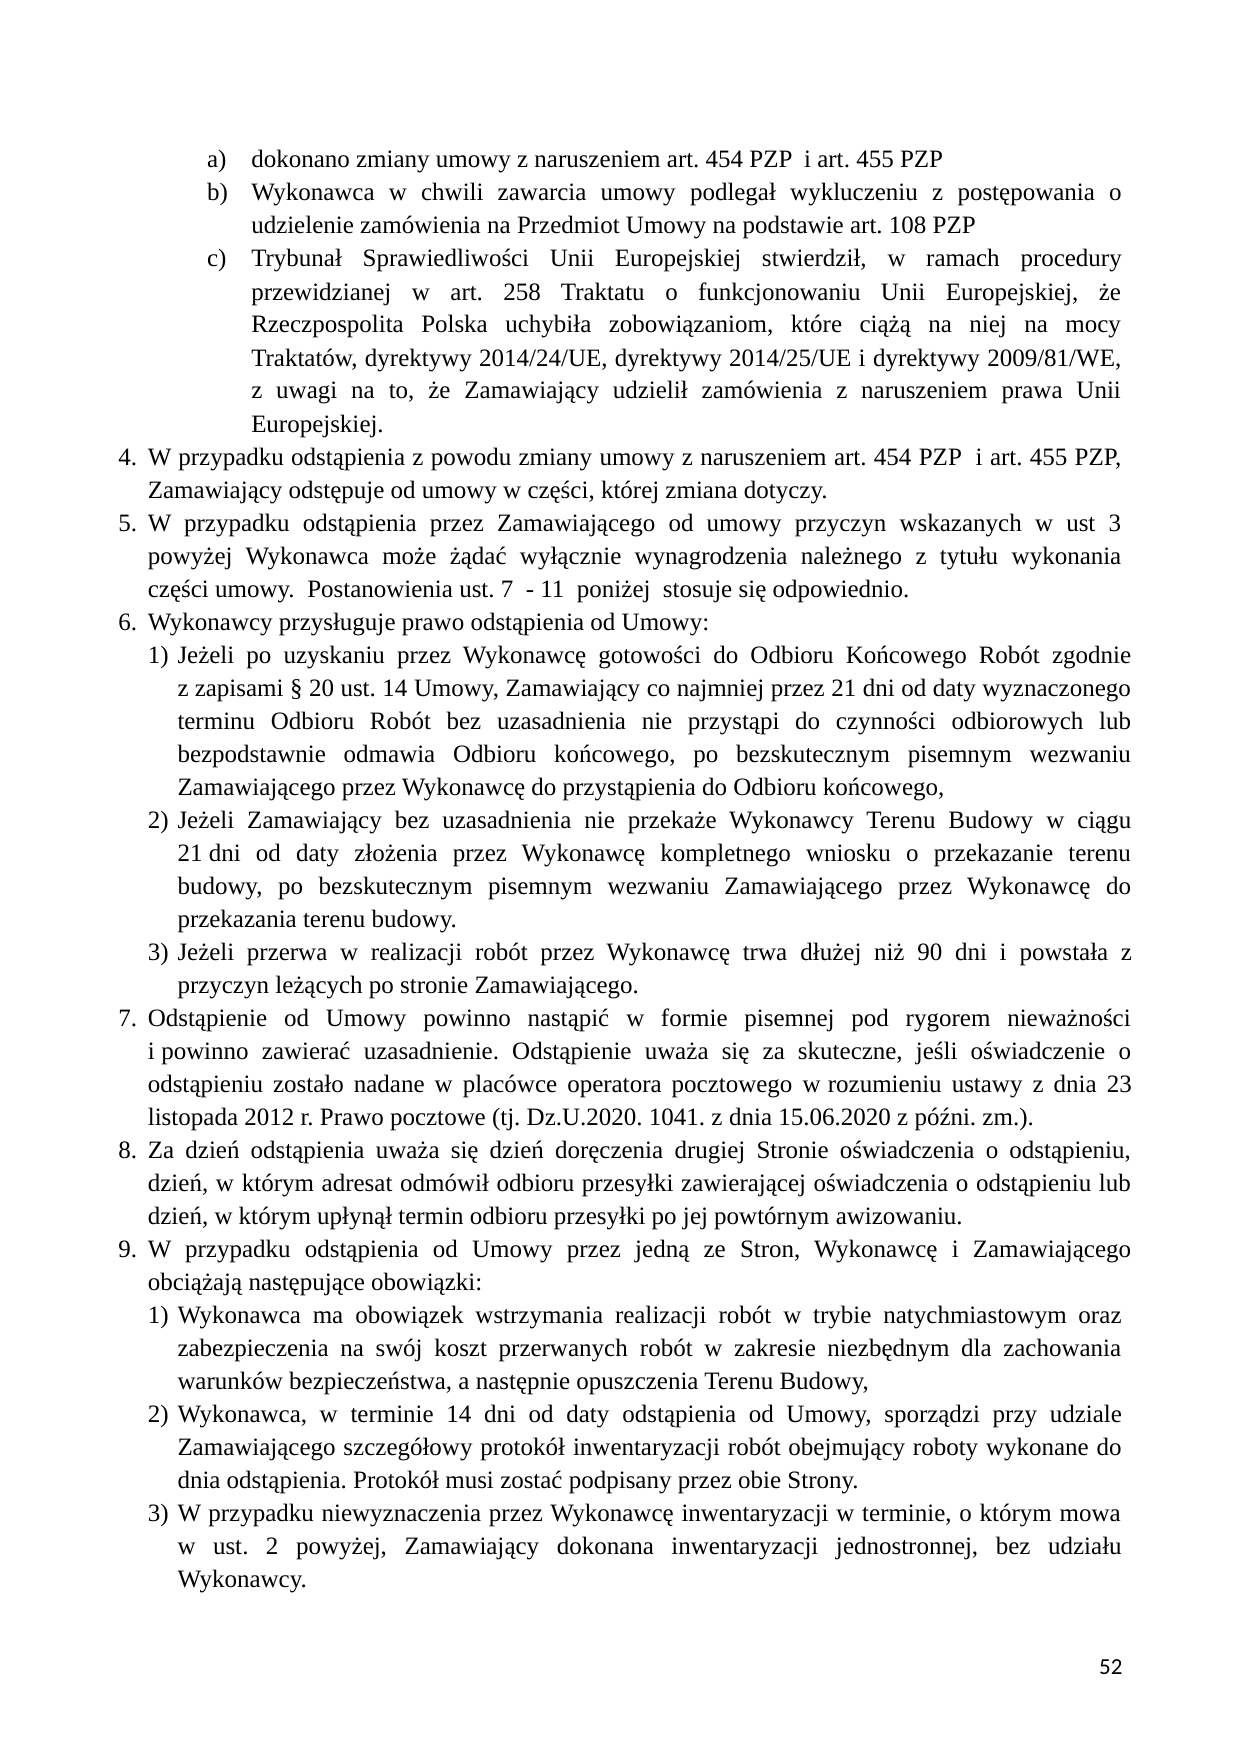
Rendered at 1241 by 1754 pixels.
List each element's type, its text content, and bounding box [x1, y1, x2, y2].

list Wykonawcy przysługuje prawo odstąpienia od Umowy: [118, 607, 1122, 636]
text c) Trybunał Sprawiedliwości Unii Europejskiej stwierdził, w ramach procedury przewidzianej w art. 258 Traktatu o funkcjonowaniu Unii Europejskiej, że Rzeczpospolita Polska uchybiła zobowiązaniom, które ciążą na niej na mocy Traktatów, dyrektywy 2014/24/UE, dyrektywy 2014/25/UE i dyrektywy 2009/81/WE, z uwagi na to, że Zamawiający udzielił zamówienia z naruszeniem prawa Unii Europejskiej. [207, 243, 1122, 437]
list Jeżeli przerwa w realizacji robót przez Wykonawcę trwa dłużej niż 90 dni i powstała z przyczyn leżących po stronie Zamawiającego. [148, 937, 1132, 999]
list Wykonawca ma obowiązek wstrzymania realizacji robót w trybie natychmiastowym oraz zabezpieczenia na swój koszt przerwanych robót w zakresie niezbędnym dla zachowania warunków bezpieczeństwa, a następnie opuszczenia Terenu Budowy, [148, 1300, 1122, 1395]
text b) Wykonawca w chwili zawarcia umowy podlegał wykluczeniu z postępowania o udzielenie zamówienia na Przedmiot Umowy na podstawie art. 108 PZP [207, 177, 1122, 239]
list Za dzień odstąpienia uważa się dzień doręczenia drugiej Stronie oświadczenia o odstąpieniu, dzień, w którym adresat odmówił odbioru przesyłki zawierającej oświadczenia o odstąpieniu lub dzień, w którym upłynął termin odbioru przesyłki po jej powtórnym awizowaniu. [118, 1135, 1132, 1230]
list Odstąpienie od Umowy powinno nastąpić w formie pisemnej pod rygorem nieważności i powinno zawierać uzasadnienie. Odstąpienie uważa się za skuteczne, jeśli oświadczenie o odstąpieniu zostało nadane w placówce operatora pocztowego w rozumieniu ustawy z dnia 23 listopada 2012 r. Prawo pocztowe (tj. Dz.U.2020. 1041. z dnia 15.06.2020 z późni. zm.). [118, 1003, 1132, 1131]
list Jeżeli Zamawiający bez uzasadnienia nie przekaże Wykonawcy Terenu Budowy w ciągu 21 dni od daty złożenia przez Wykonawcę kompletnego wniosku o przekazanie terenu budowy, po bezskutecznym pisemnym wezwaniu Zamawiającego przez Wykonawcę do przekazania terenu budowy. [148, 805, 1132, 933]
list W przypadku odstąpienia przez Zamawiającego od umowy przyczyn wskazanych w ust 3 powyżej Wykonawca może żądać wyłącznie wynagrodzenia należnego z tytułu wykonania części umowy. Postanowienia ust. 7 - 11 poniżej stosuje się odpowiednio. [118, 508, 1122, 602]
list W przypadku odstąpienia z powodu zmiany umowy z naruszeniem art. 454 PZP i art. 455 PZP, Zamawiający odstępuje od umowy w części, której zmiana dotyczy. [118, 442, 1122, 503]
list Wykonawca, w terminie 14 dni od daty odstąpienia od Umowy, sporządzi przy udziale Zamawiającego szczegółowy protokół inwentaryzacji robót obejmujący roboty wykonane do dnia odstąpienia. Protokół musi zostać podpisany przez obie Strony. [148, 1399, 1122, 1494]
list W przypadku odstąpienia od Umowy przez jedną ze Stron, Wykonawcę i Zamawiającego obciążają następujące obowiązki: [118, 1234, 1132, 1296]
text a) dokonano zmiany umowy z naruszeniem art. 454 PZP i art. 455 PZP [207, 144, 1122, 173]
list Jeżeli po uzyskaniu przez Wykonawcę gotowości do Odbioru Końcowego Robót zgodnie z zapisami § 20 ust. 14 Umowy, Zamawiający co najmniej przez 21 dni od daty wyznaczonego terminu Odbioru Robót bez uzasadnienia nie przystąpi do czynności odbiorowych lub bezpodstawnie odmawia Odbioru końcowego, po bezskutecznym pisemnym wezwaniu Zamawiającego przez Wykonawcę do przystąpienia do Odbioru końcowego, [148, 640, 1132, 801]
list W przypadku niewyznaczenia przez Wykonawcę inwentaryzacji w terminie, o którym mowa w ust. 2 powyżej, Zamawiający dokonana inwentaryzacji jednostronnej, bez udziału Wykonawcy. [148, 1498, 1122, 1593]
